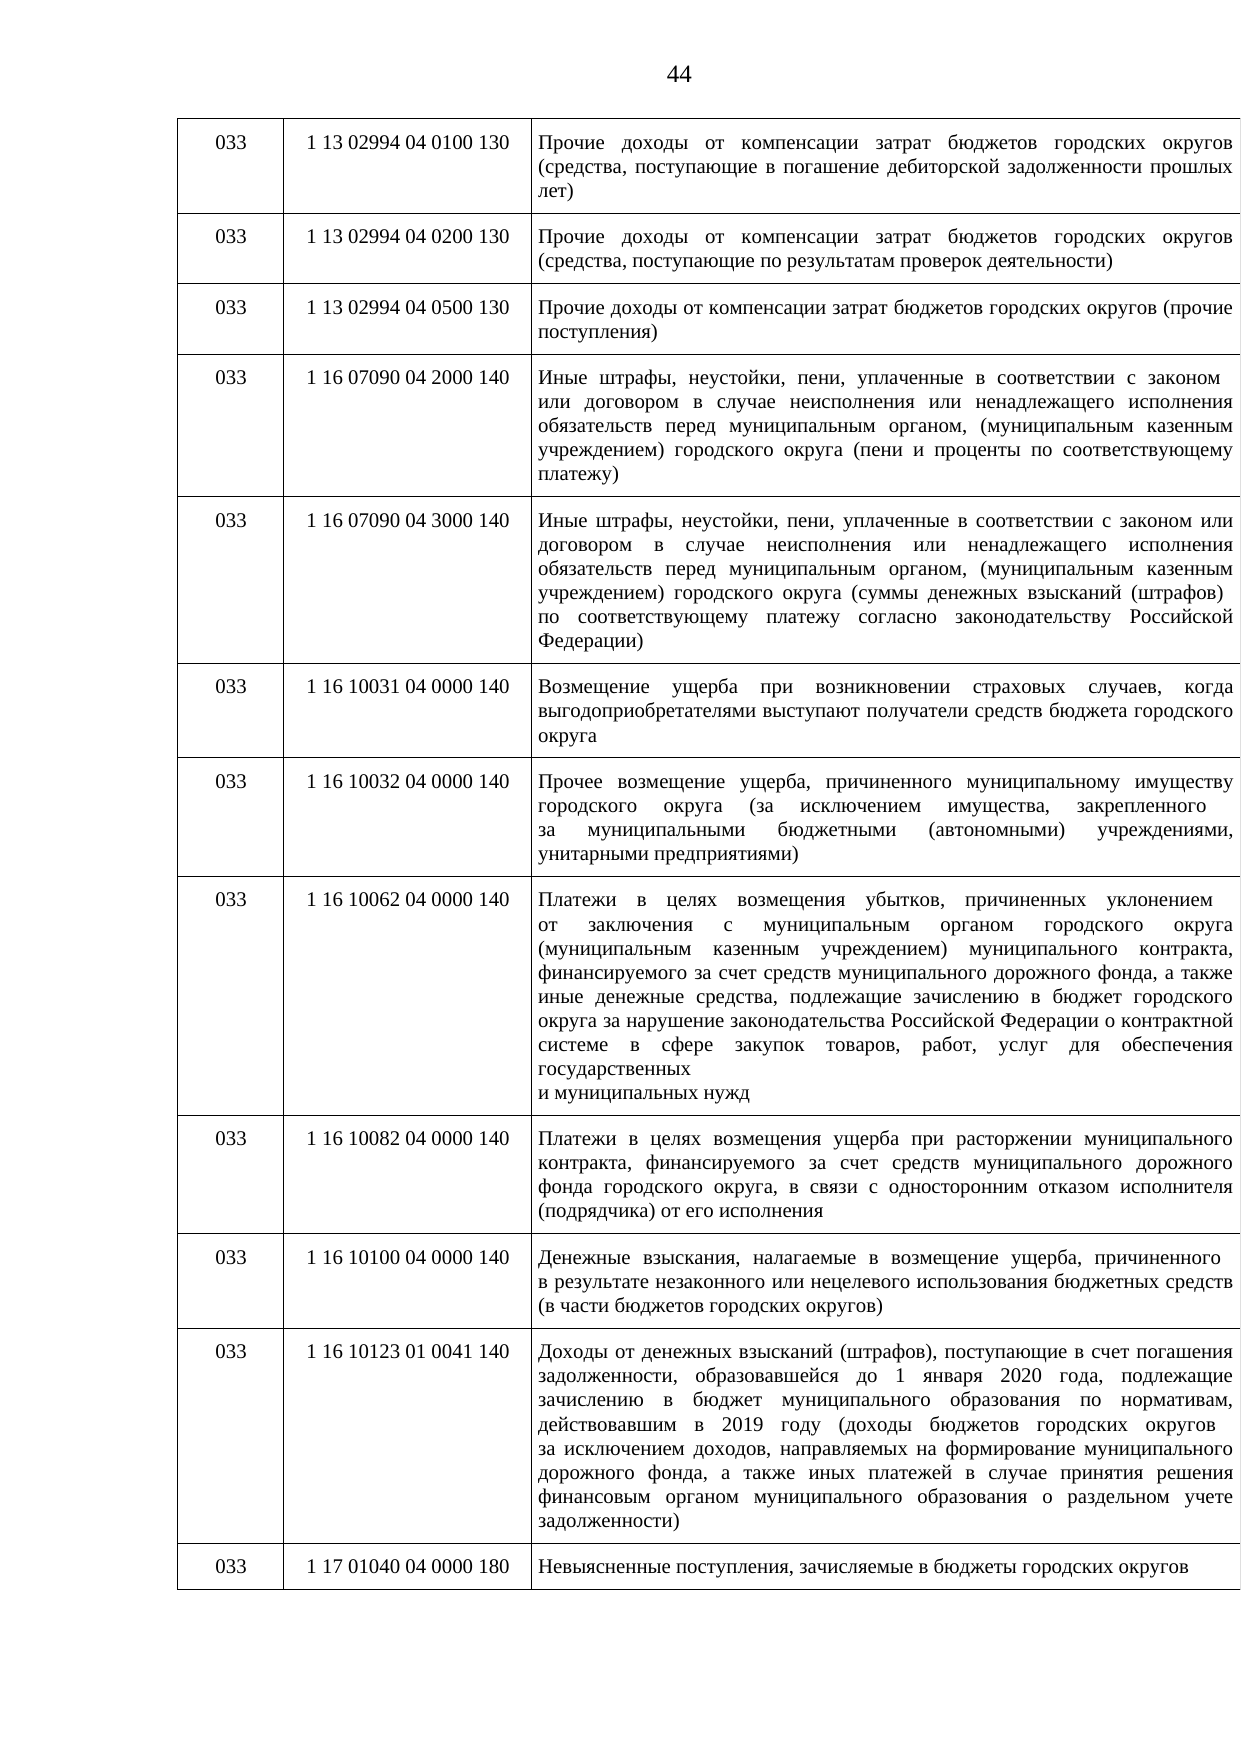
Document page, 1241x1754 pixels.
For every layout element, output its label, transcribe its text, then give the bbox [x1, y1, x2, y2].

table_cell Прочие доходы от компенсации затрат бюджетов городских округов (средства, поступающие по результатам проверок деятельности) [532, 214, 1240, 283]
table_cell Возмещение ущерба при возникновении страховых случаев, когда выгодоприобретателями выступают получатели средств бюджета городского округа [532, 664, 1240, 757]
table_cell 033 [178, 119, 283, 213]
table_cell 1 16 10031 04 0000 140 [284, 664, 531, 757]
table_cell 033 [178, 1544, 283, 1589]
table_cell 033 [178, 355, 283, 496]
table_cell 033 [178, 664, 283, 757]
table_cell 1 13 02994 04 0100 130 [284, 119, 531, 213]
table_cell 033 [178, 877, 283, 1114]
table_cell 1 16 10082 04 0000 140 [284, 1116, 531, 1233]
table_cell 033 [178, 497, 283, 663]
table_cell Платежи в целях возмещения ущерба при расторжении муниципального контракта, финансируемого за счет средств муниципального дорожного фонда городского округа, в связи с односторонним отказом исполнителя (подрядчика) от его исполнения [532, 1116, 1240, 1233]
table_cell 033 [178, 1234, 283, 1328]
table_cell Платежи в целях возмещения убытков, причиненных уклонением от заключения с муниципальным органом городского округа (муниципальным казенным учреждением) муниципального контракта, финансируемого за счет средств муниципального дорожного фонда, а также иные денежные средства, подлежащие зачислению в бюджет городского округа за нарушение законодательства Российской Федерации о контрактной системе в сфере закупок товаров, работ, услуг для обеспечения государственных и муниципальных нужд [532, 877, 1240, 1114]
table_cell 033 [178, 758, 283, 876]
table_cell 033 [178, 214, 283, 283]
table_cell 1 16 10123 01 0041 140 [284, 1329, 531, 1542]
table_cell Прочие доходы от компенсации затрат бюджетов городских округов (прочие поступления) [532, 284, 1240, 353]
table_cell Денежные взыскания, налагаемые в возмещение ущерба, причиненного в результате незаконного или нецелевого использования бюджетных средств (в части бюджетов городских округов) [532, 1234, 1240, 1328]
table_cell 033 [178, 284, 283, 353]
table_cell Доходы от денежных взысканий (штрафов), поступающие в счет погашения задолженности, образовавшейся до 1 января 2020 года, подлежащие зачислению в бюджет муниципального образования по нормативам, действовавшим в 2019 году (доходы бюджетов городских округов за исключением доходов, направляемых на формирование муниципального дорожного фонда, а также иных платежей в случае принятия решения финансовым органом муниципального образования о раздельном учете задолженности) [532, 1329, 1240, 1542]
table_cell Прочие доходы от компенсации затрат бюджетов городских округов (средства, поступающие в погашение дебиторской задолженности прошлых лет) [532, 119, 1240, 213]
table_cell Невыясненные поступления, зачисляемые в бюджеты городских округов [532, 1544, 1240, 1589]
table_cell 1 13 02994 04 0500 130 [284, 284, 531, 353]
table_cell Иные штрафы, неустойки, пени, уплаченные в соответствии с законом или договором в случае неисполнения или ненадлежащего исполнения обязательств перед муниципальным органом, (муниципальным казенным учреждением) городского округа (суммы денежных взысканий (штрафов) по соответствующему платежу согласно законодательству Российской Федерации) [532, 497, 1240, 663]
table_cell Прочее возмещение ущерба, причиненного муниципальному имуществу городского округа (за исключением имущества, закрепленного за муниципальными бюджетными (автономными) учреждениями, унитарными предприятиями) [532, 758, 1240, 876]
table_cell 1 16 07090 04 3000 140 [284, 497, 531, 663]
table_cell 033 [178, 1116, 283, 1233]
table_cell 1 13 02994 04 0200 130 [284, 214, 531, 283]
table_cell 1 16 07090 04 2000 140 [284, 355, 531, 496]
table_cell 1 16 10062 04 0000 140 [284, 877, 531, 1114]
table_cell 1 16 10100 04 0000 140 [284, 1234, 531, 1328]
table_cell 1 17 01040 04 0000 180 [284, 1544, 531, 1589]
table_cell 1 16 10032 04 0000 140 [284, 758, 531, 876]
table_cell Иные штрафы, неустойки, пени, уплаченные в соответствии с законом или договором в случае неисполнения или ненадлежащего исполнения обязательств перед муниципальным органом, (муниципальным казенным учреждением) городского округа (пени и проценты по соответствующему платежу) [532, 355, 1240, 496]
table_cell 033 [178, 1329, 283, 1542]
